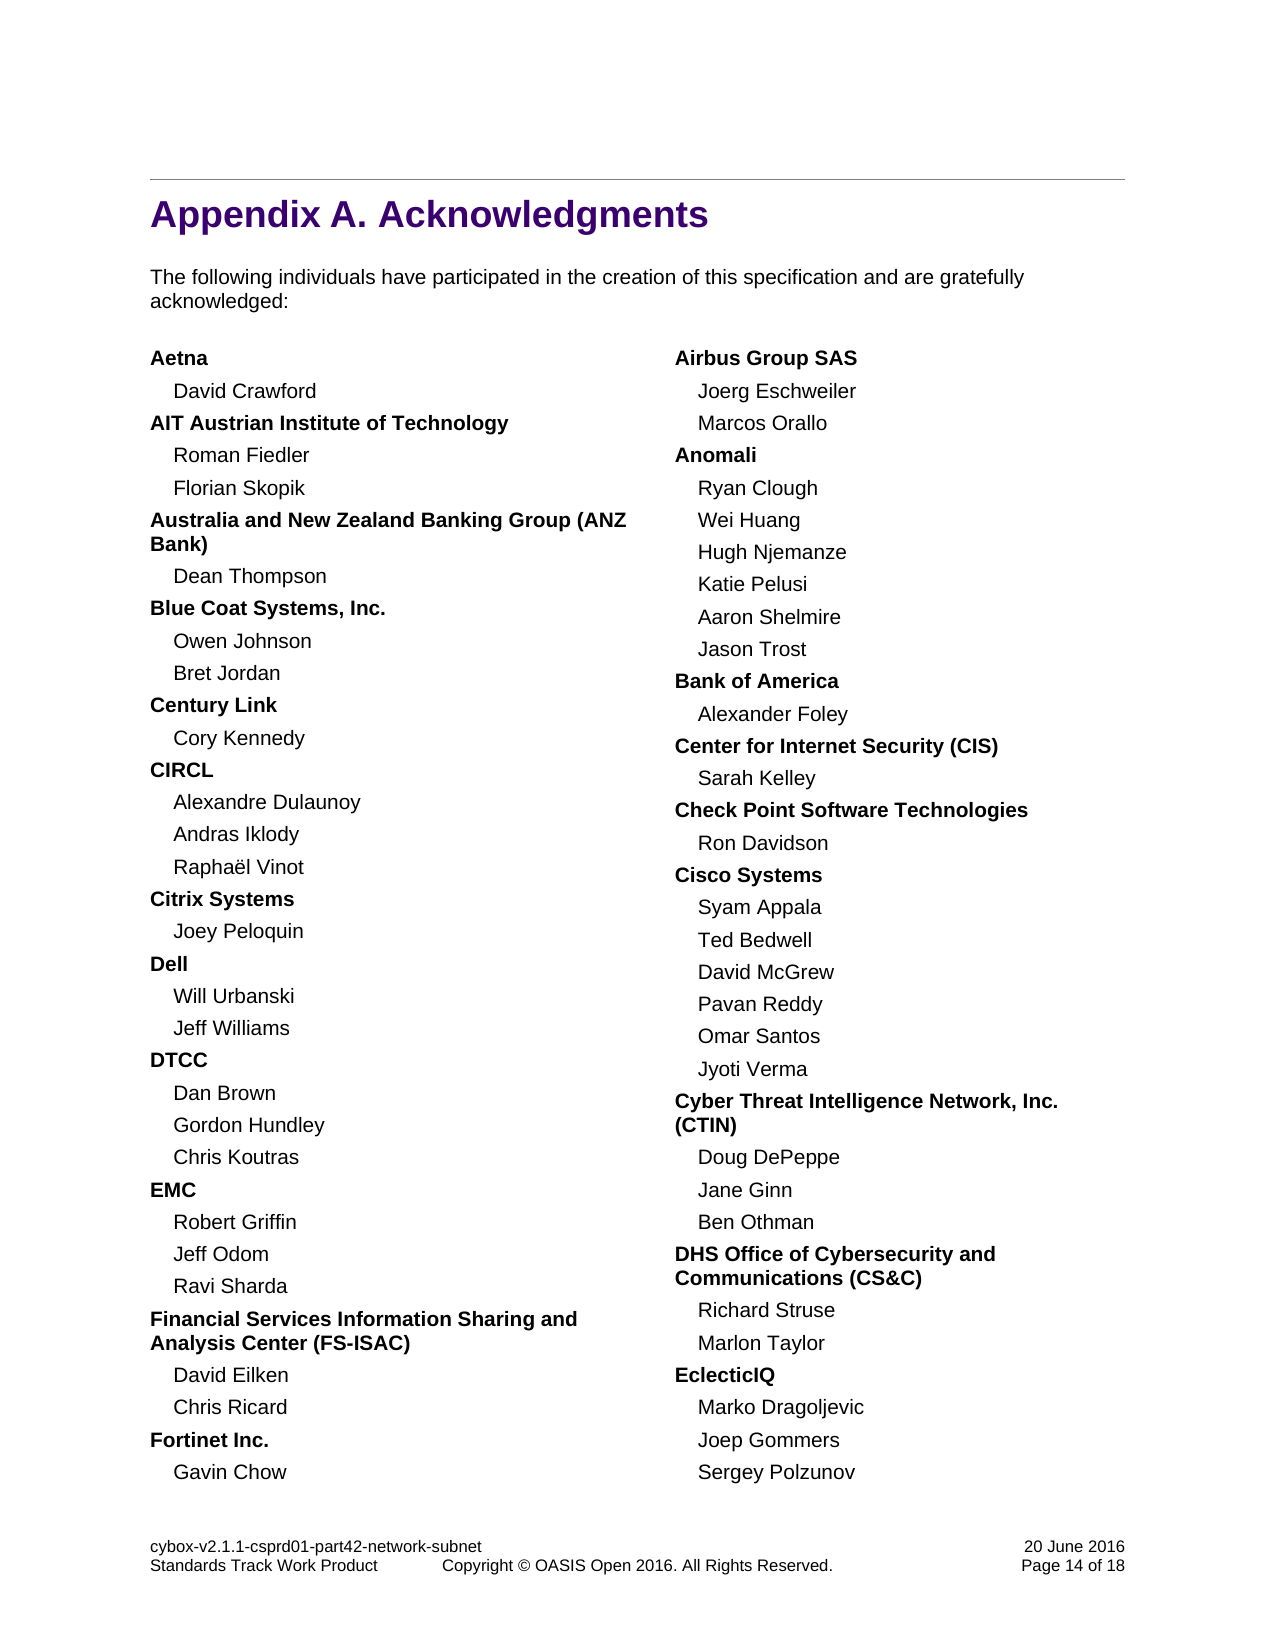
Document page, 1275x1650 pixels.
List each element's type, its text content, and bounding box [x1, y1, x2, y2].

text The following individuals have participated in the creation of this specification and are gratefully acknowledged: [150, 265, 1125, 313]
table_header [139, 338, 663, 1492]
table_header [663, 338, 1123, 1492]
subtitle Acknowledgments [150, 180, 1125, 236]
